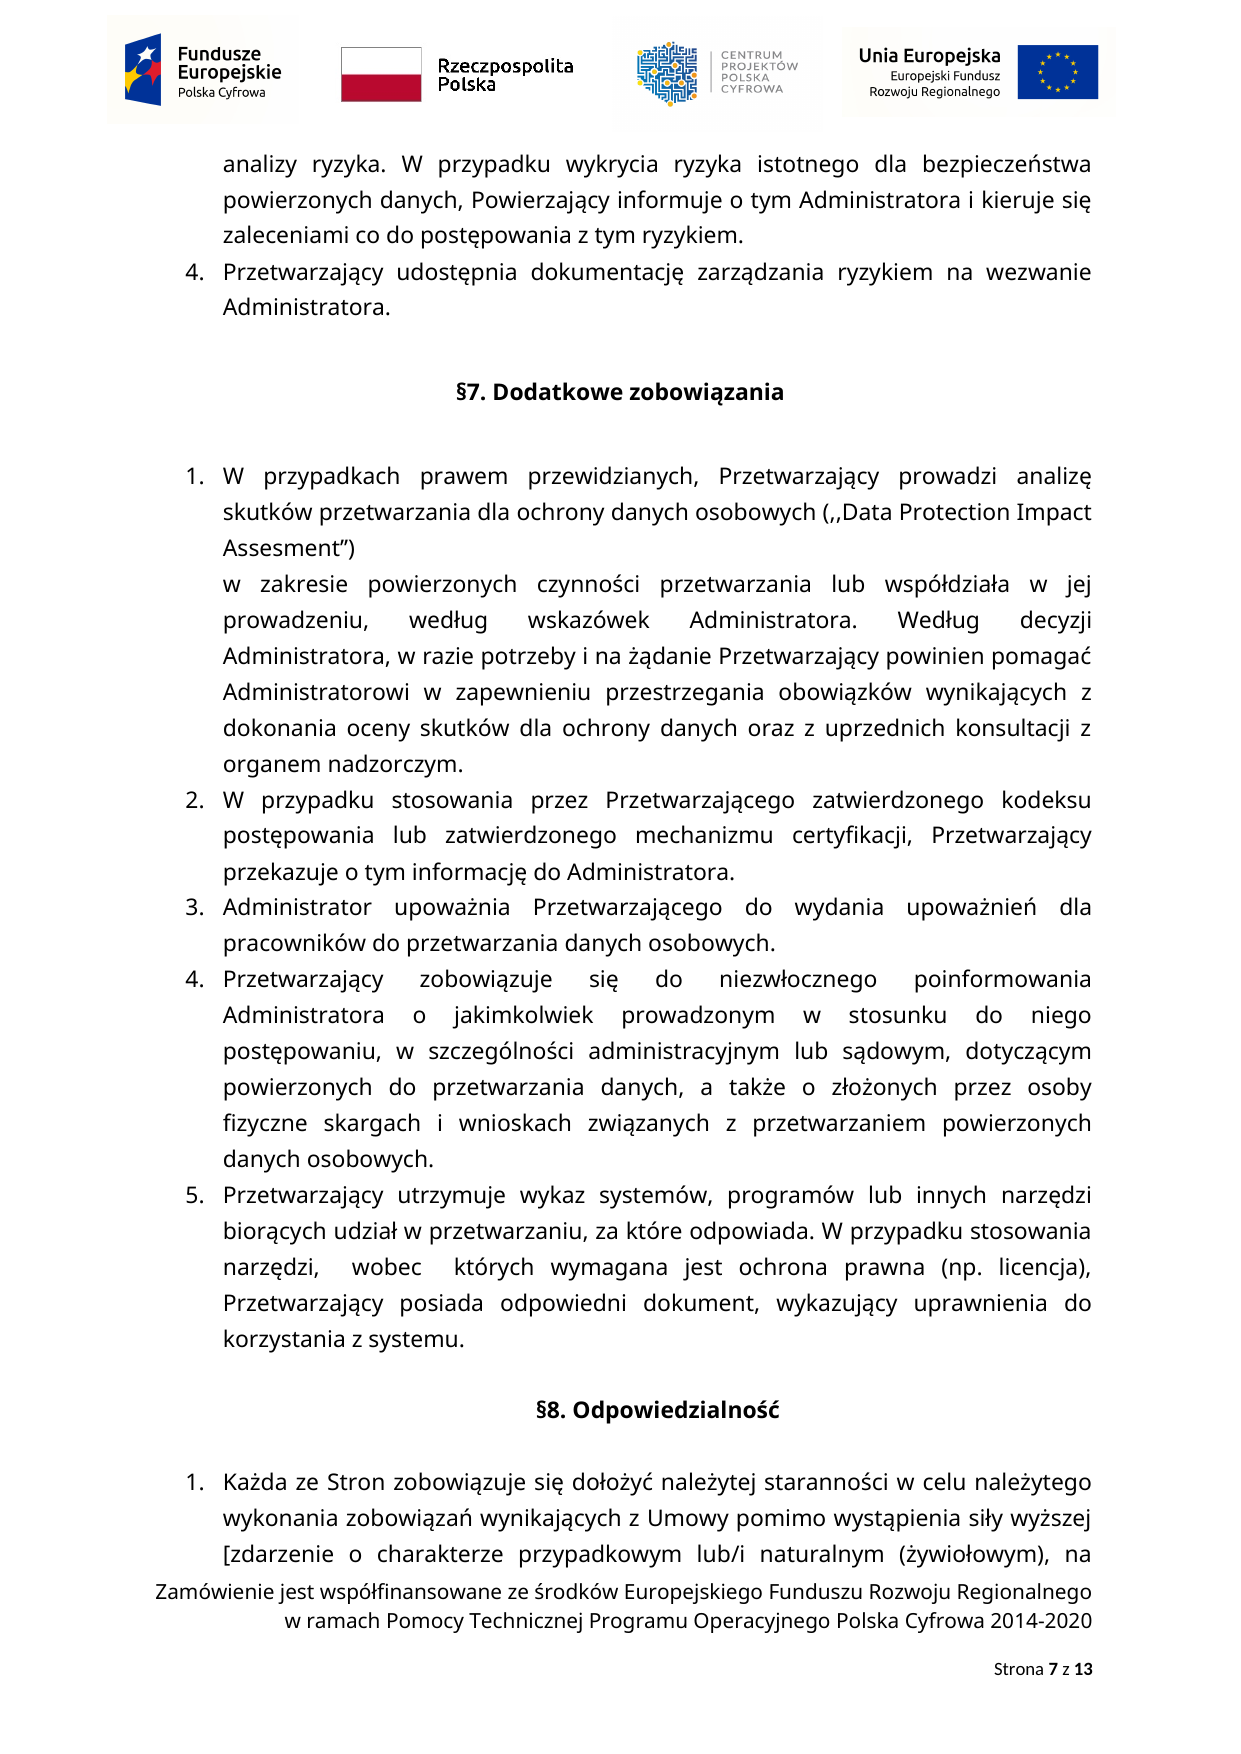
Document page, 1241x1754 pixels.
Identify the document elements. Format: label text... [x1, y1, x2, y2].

list §8. Odpowiedzialność [223, 1394, 1093, 1426]
picture [107, 15, 299, 124]
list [185, 148, 1093, 251]
text §7. Dodatkowe zobowiązania [148, 376, 1093, 407]
list W przypadkach prawem przewidzianych, Przetwarzający prowadzi analizę skutków przetwarzania dla ochrony danych osobowych (,,Data Protection Impact Assesment’’) w zakresie powierzonych czynności przetwarzania lub współdziała w jej prowadzeniu, według wskazówek Administratora. Według decyzji Administratora, w razie potrzeby i na żądanie Przetwarzający powinien pomagać Administratorowi w zapewnieniu przestrzegania obowiązków wynikających z dokonania oceny skutków dla ochrony danych oraz z uprzednich konsultacji z organem nadzorczym. [185, 460, 1093, 779]
picture [842, 27, 1116, 117]
list Administrator upoważnia Przetwarzającego do wydania upoważnień dla pracowników do przetwarzania danych osobowych. [185, 891, 1093, 958]
list Przetwarzający udostępnia dokumentację zarządzania ryzykiem na wezwanie Administratora. [185, 255, 1093, 323]
list W przypadku stosowania przez Przetwarzającego zatwierdzonego kodeksu postępowania lub zatwierdzonego mechanizmu certyfikacji, Przetwarzający przekazuje o tym informację do Administratora. [185, 783, 1093, 887]
list Przetwarzający utrzymuje wykaz systemów, programów lub innych narzędzi biorących udział w przetwarzaniu, za które odpowiada. W przypadku stosowania narzędzi, wobec których wymagana jest ochrona prawna (np. licencja), Przetwarzający posiada odpowiedni dokument, wykazujący uprawnienia do korzystania z systemu. [185, 1179, 1093, 1354]
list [185, 1466, 1093, 1569]
picture [612, 16, 823, 132]
list Przetwarzający zobowiązuje się do niezwłocznego poinformowania Administratora o jakimkolwiek prowadzonym w stosunku do niego postępowaniu, w szczególności administracyjnym lub sądowym, dotyczącym powierzonych do przetwarzania danych, a także o złożonych przez osoby fizyczne skargach i wnioskach związanych z przetwarzaniem powierzonych danych osobowych. [185, 963, 1093, 1174]
picture [323, 29, 590, 119]
